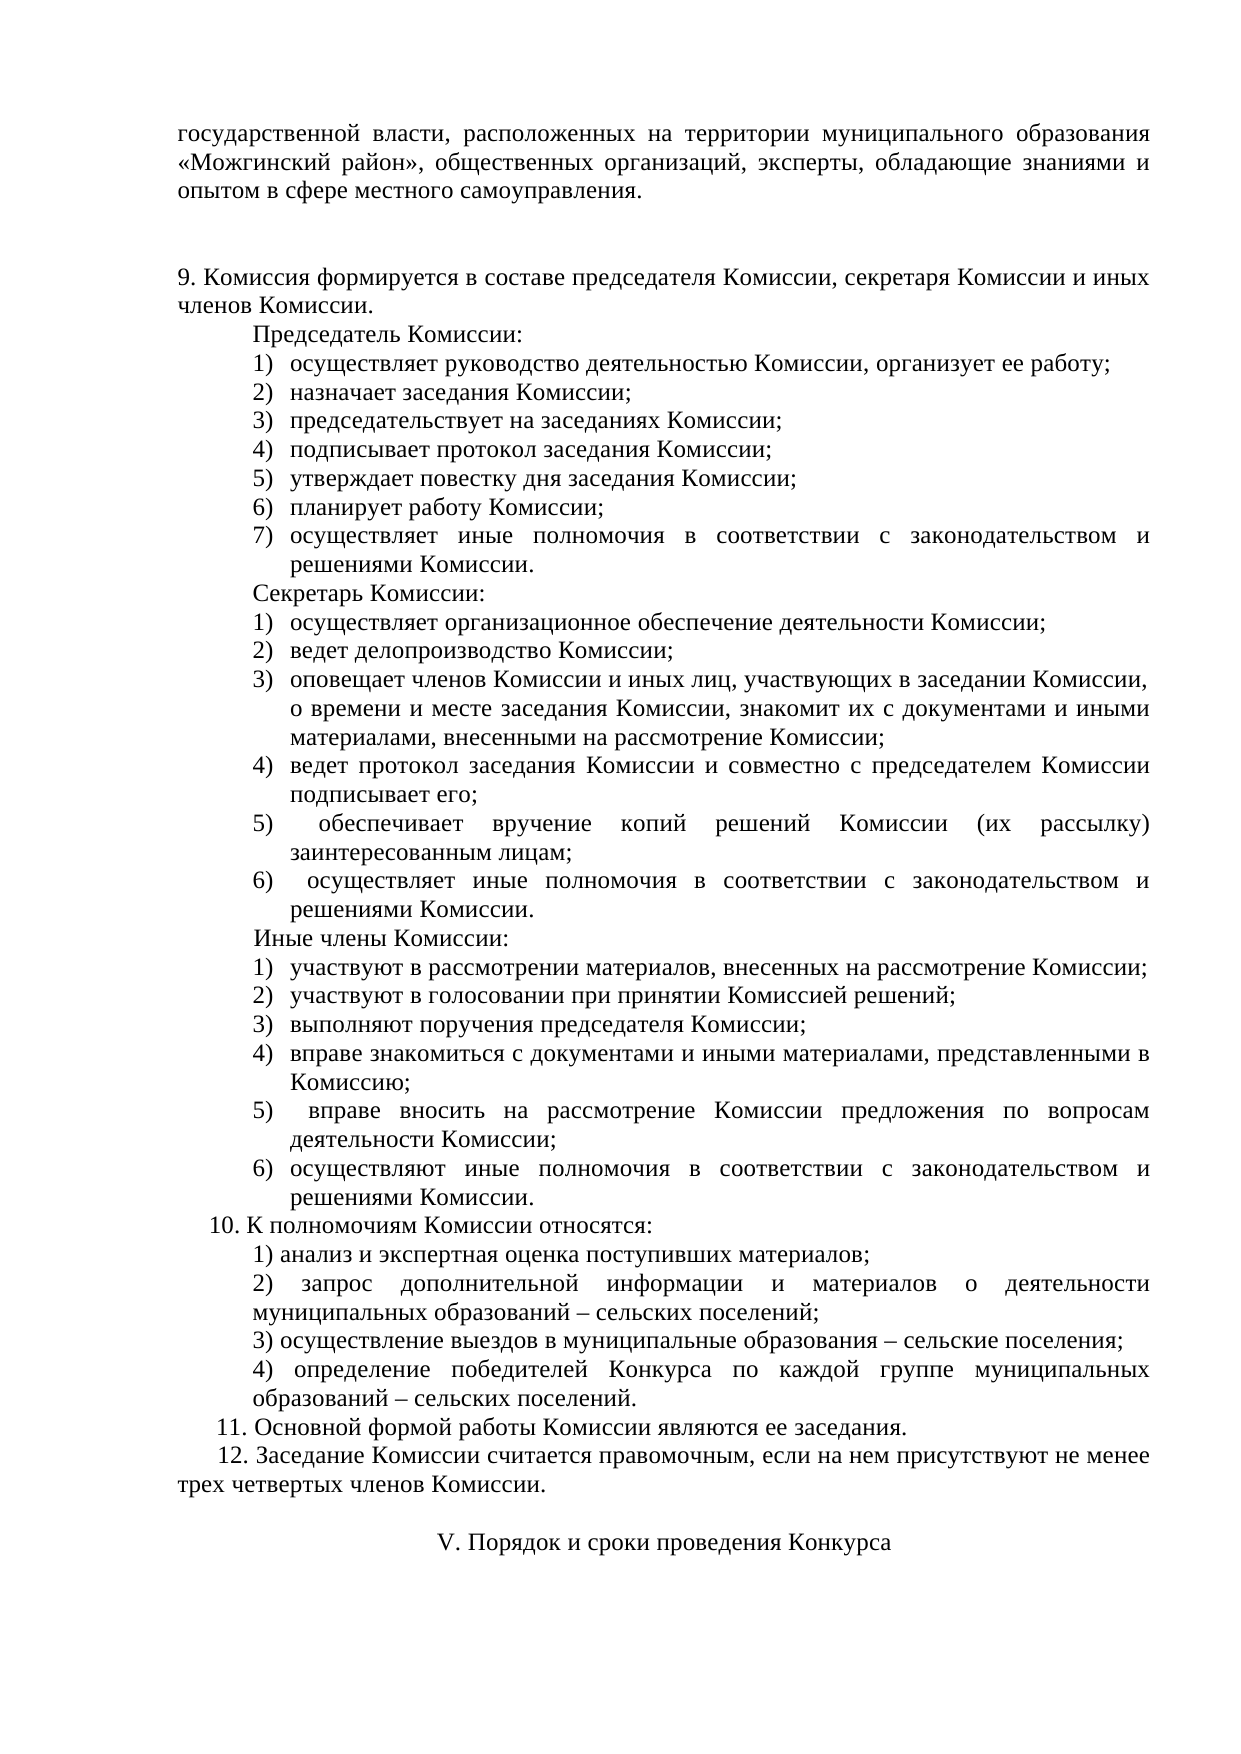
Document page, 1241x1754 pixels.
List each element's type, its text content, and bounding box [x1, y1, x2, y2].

list ведет протокол заседания Комиссии и совместно с председателем Комиссии подписывает его; [252, 751, 1152, 808]
list председательствует на заседаниях Комиссии; [252, 406, 1152, 434]
list 3) осуществление выездов в муниципальные образования – сельские поселения; [252, 1326, 1152, 1354]
list выполняют поручения председателя Комиссии; [252, 1009, 1152, 1038]
list о времени и месте заседания Комиссии, знакомит их с документами и иными материалами, внесенными на рассмотрение Комиссии; [290, 693, 1152, 751]
text 9. Комиссия формируется в составе председателя Комиссии, секретаря Комиссии и иных членов Комиссии. [177, 204, 1152, 319]
list осуществляет иные полномочия в соответствии с законодательством и решениями Комиссии. [252, 521, 1152, 578]
list вправе вносить на рассмотрение Комиссии предложения по вопросам деятельности Комиссии; [252, 1096, 1152, 1153]
list участвуют в рассмотрении материалов, внесенных на рассмотрение Комиссии; [252, 952, 1152, 981]
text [177, 118, 1152, 204]
list утверждает повестку дня заседания Комиссии; [252, 463, 1152, 492]
list назначает заседания Комиссии; [252, 377, 1152, 406]
text V. Порядок и сроки проведения Конкурса [177, 1527, 1152, 1556]
list планирует работу Комиссии; [252, 492, 1152, 521]
list К полномочиям Комиссии относятся: [208, 1211, 1152, 1239]
text 11. Основной формой работы Комиссии являются ее заседания. [177, 1412, 1152, 1441]
list осуществляет иные полномочия в соответствии с законодательством и решениями Комиссии. [252, 866, 1152, 923]
list Секретарь Комиссии: [252, 578, 1152, 607]
list 1) анализ и экспертная оценка поступивших материалов; [252, 1239, 1152, 1268]
list обеспечивает вручение копий решений Комиссии (их рассылку) заинтересованным лицам; [252, 808, 1152, 866]
list ведет делопроизводство Комиссии; [252, 636, 1152, 664]
text Иные члены Комиссии: [215, 923, 1152, 952]
list вправе знакомиться с документами и иными материалами, представленными в Комиссию; [252, 1038, 1152, 1096]
list 2) запрос дополнительной информации и материалов о деятельности муниципальных образований – сельских поселений; [252, 1268, 1152, 1326]
list осуществляют иные полномочия в соответствии с законодательством и решениями Комиссии. [252, 1153, 1152, 1211]
list подписывает протокол заседания Комиссии; [252, 434, 1152, 463]
list осуществляет организационное обеспечение деятельности Комиссии; [252, 607, 1152, 636]
text 12. Заседание Комиссии считается правомочным, если на нем присутствуют не менее трех четвертых членов Комиссии. [177, 1441, 1152, 1498]
list оповещает членов Комиссии и иных лиц, участвующих в заседании Комиссии, [252, 664, 1152, 693]
list 4) определение победителей Конкурса по каждой группе муниципальных образований – сельских поселений. [252, 1354, 1152, 1412]
list Председатель Комиссии: [252, 319, 1152, 348]
list осуществляет руководство деятельностью Комиссии, организует ее работу; [252, 348, 1152, 377]
list участвуют в голосовании при принятии Комиссией решений; [252, 981, 1152, 1009]
